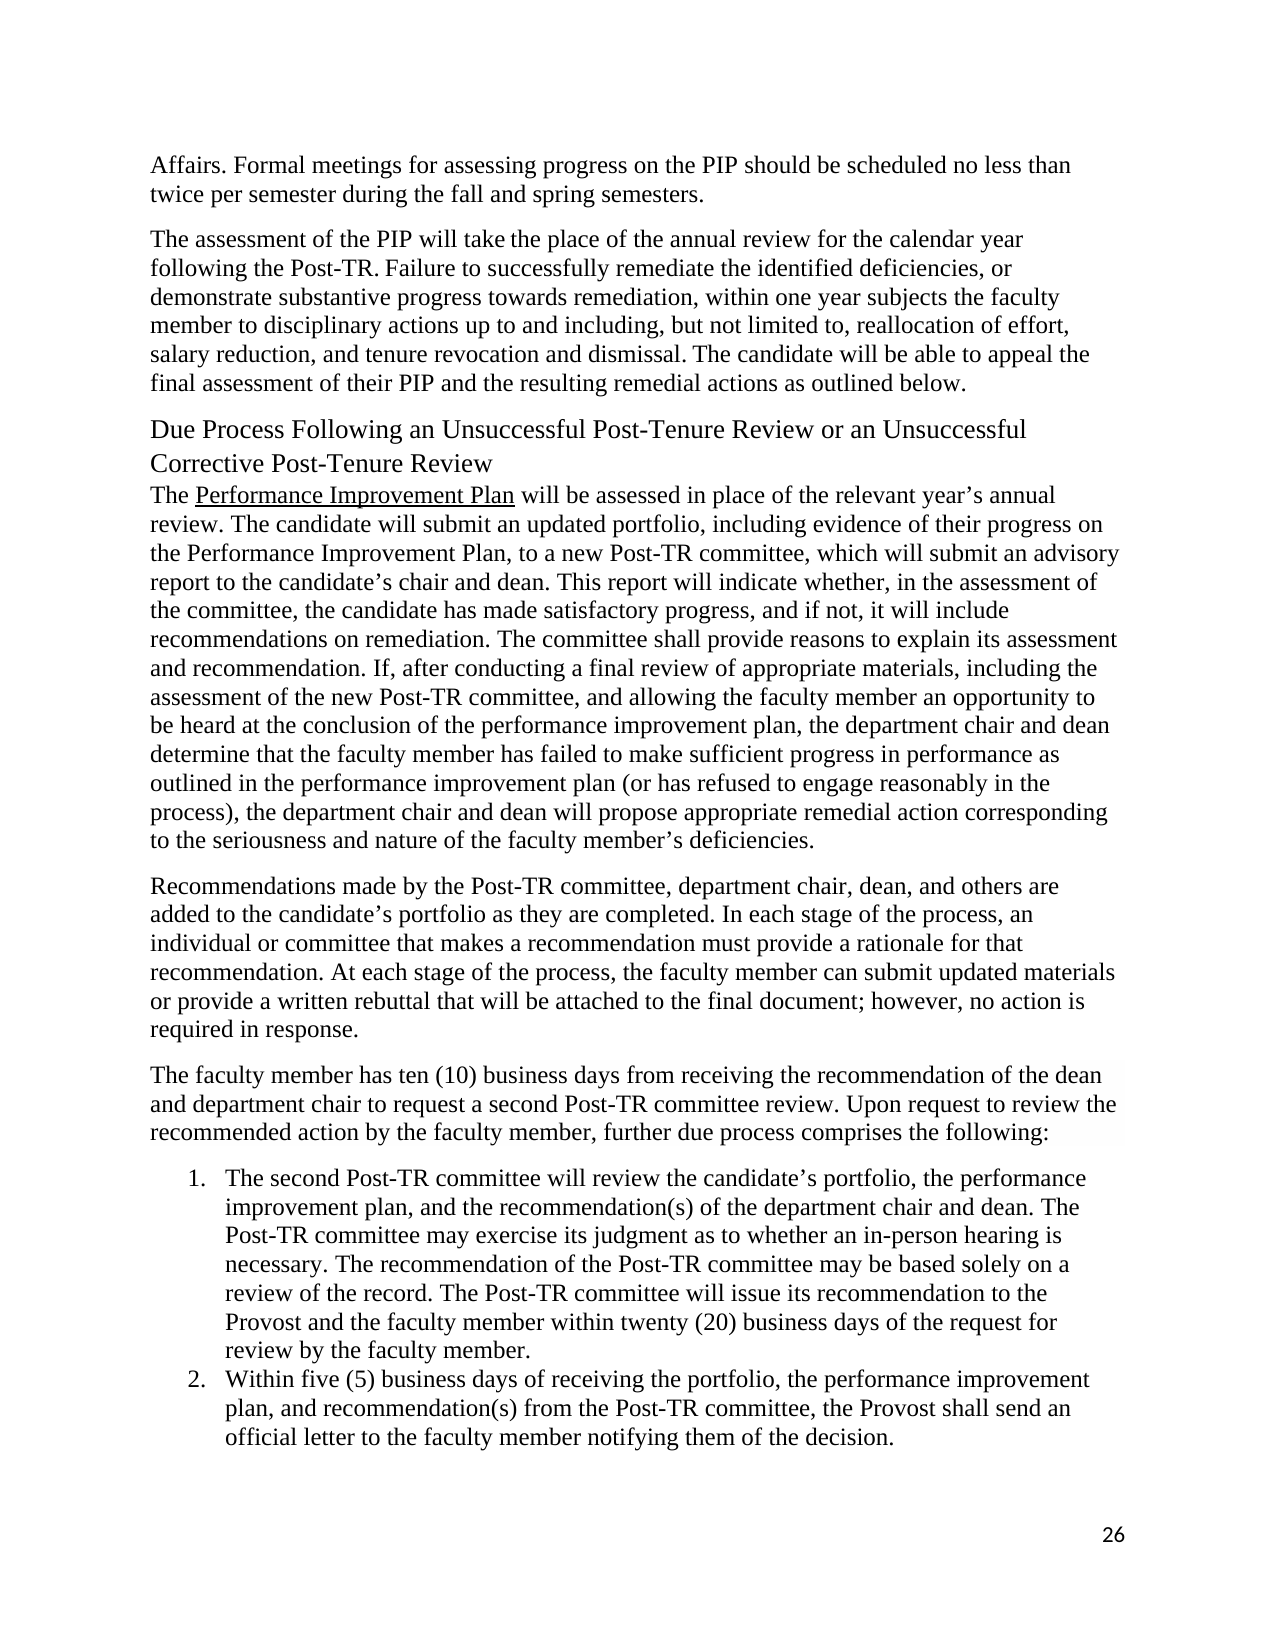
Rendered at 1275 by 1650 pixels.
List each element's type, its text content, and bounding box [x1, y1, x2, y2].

text The assessment of the PIP will take the place of the annual review for the calendar year following the Post-TR. Failure to successfully remediate the identified deficiencies, or demonstrate substantive progress towards remediation, within one year subjects the faculty member to disciplinary actions up to and including, but not limited to, reallocation of effort, salary reduction, and tenure revocation and dismissal. The candidate will be able to appeal the final assessment of their PIP and the resulting remedial actions as outlined below. [150, 224, 1125, 397]
text Recommendations made by the Post-TR committee, department chair, dean, and others are added to the candidate’s portfolio as they are completed. In each stage of the process, an individual or committee that makes a recommendation must provide a rationale for that recommendation. At each stage of the process, the faculty member can submit updated materials or provide a written rebuttal that will be attached to the final document; however, no action is required in response. [150, 871, 1125, 1043]
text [150, 150, 1125, 207]
list The second Post-TR committee will review the candidate’s portfolio, the performance improvement plan, and the recommendation(s) of the department chair and dean. The Post-TR committee may exercise its judgment as to whether an in-person hearing is necessary. The recommendation of the Post-TR committee may be based solely on a review of the record. The Post-TR committee will issue its recommendation to the Provost and the faculty member within twenty (20) business days of the request for review by the faculty member. [187, 1163, 1125, 1364]
text The faculty member has ten (10) business days from receiving the recommendation of the dean and department chair to request a second Post-TR committee review. Upon request to review the recommended action by the faculty member, further due process comprises the following: [150, 1060, 1125, 1146]
subtitle Due Process Following an Unsuccessful Post-Tenure Review or an Unsuccessful Corrective Post-Tenure Review [150, 413, 1125, 478]
text The Performance Improvement Plan will be assessed in place of the relevant year’s annual review. The candidate will submit an updated portfolio, including evidence of their progress on the Performance Improvement Plan, to a new Post-TR committee, which will submit an advisory report to the candidate’s chair and dean. This report will indicate whether, in the assessment of the committee, the candidate has made satisfactory progress, and if not, it will include recommendations on remediation. The committee shall provide reasons to explain its assessment and recommendation. If, after conducting a final review of appropriate materials, including the assessment of the new Post-TR committee, and allowing the faculty member an opportunity to be heard at the conclusion of the performance improvement plan, the department chair and dean determine that the faculty member has failed to make sufficient progress in performance as outlined in the performance improvement plan (or has refused to engage reasonably in the process), the department chair and dean will propose appropriate remedial action corresponding to the seriousness and nature of the faculty member’s deficiencies. [150, 480, 1125, 854]
list Within five (5) business days of receiving the portfolio, the performance improvement plan, and recommendation(s) from the Post-TR committee, the Provost shall send an official letter to the faculty member notifying them of the decision. [187, 1364, 1125, 1450]
